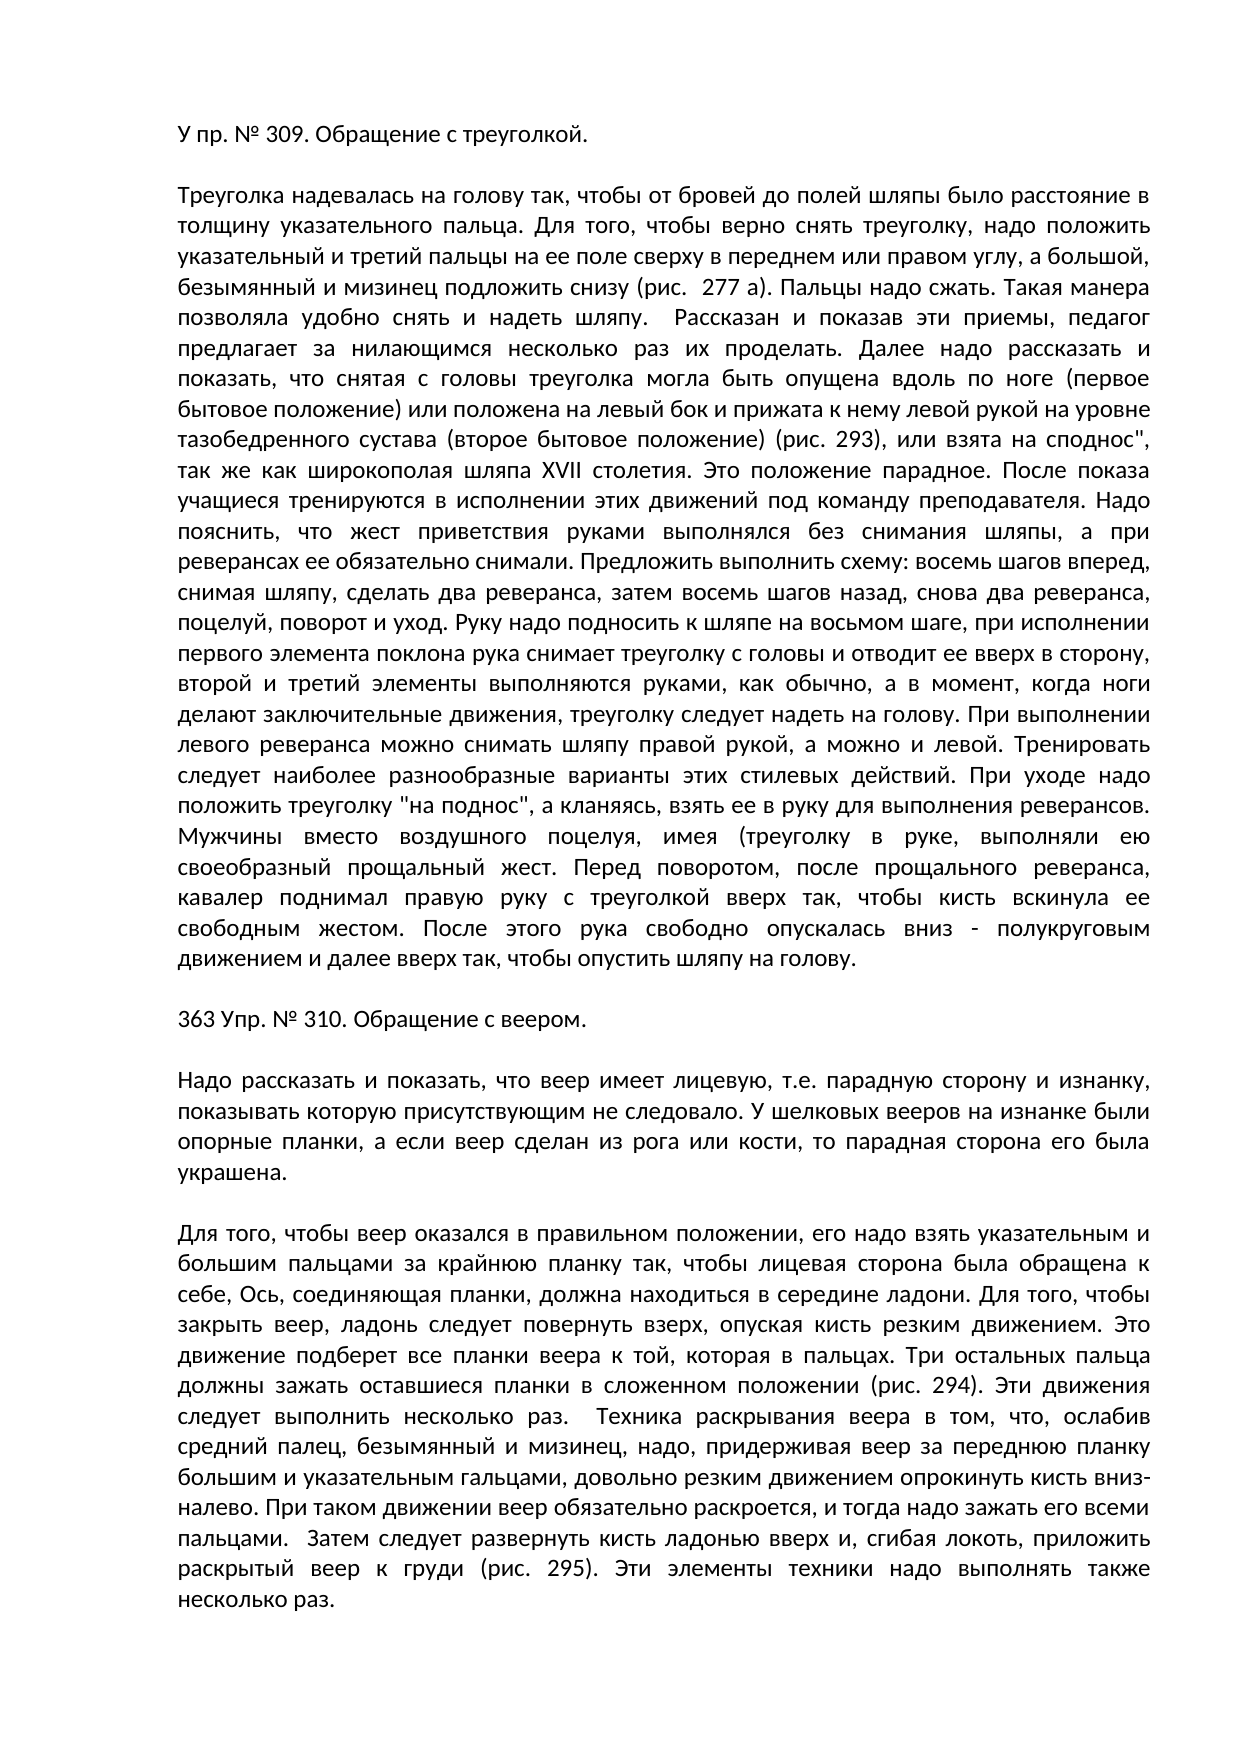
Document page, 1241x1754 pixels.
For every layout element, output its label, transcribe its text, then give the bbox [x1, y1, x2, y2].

text У пр. № 309. Обращение с треуголкой. [177, 118, 1152, 149]
text Треуголка надевалась на голову так, чтобы от бровей до полей шляпы было расстояние в толщину указательного пальца. Для того, чтобы верно снять треуголку, надо положить указательный и третий пальцы на ее поле сверху в переднем или правом углу, а большой, безымянный и мизинец подложить снизу (рис. 277 а). Пальцы надо сжать. Такая манера позволяла удобно снять и надеть шляпу. Рассказан и показав эти приемы, педагог предлагает за нилающимся несколько раз их проделать. Далее надо рассказать и показать, что снятая с головы треуголка могла быть опущена вдоль по ноге (первое бытовое положение) или положена на левый бок и прижата к нему левой рукой на уровне тазобедренного сустава (второе бытовое положение) (рис. 293), или взята на споднос", так же как широкополая шляпа XVII столетия. Это положение парадное. После показа учащиеся тренируются в исполнении этих движений под команду преподавателя. Надо пояснить, что жест приветствия руками выполнялся без снимания шляпы, а при реверансах ее обязательно снимали. Предложить выполнить схему: восемь шагов вперед, снимая шляпу, сделать два реверанса, затем восемь шагов назад, снова два реверанса, поцелуй, поворот и уход. Руку надо подносить к шляпе на восьмом шаге, при исполнении первого элемента поклона рука снимает треуголку с головы и отводит ее вверх в сторону, второй и третий элементы выполняются руками, как обычно, а в момент, когда ноги делают заключительные движения, треуголку следует надеть на голову. При выполнении левого реверанса можно снимать шляпу правой рукой, а можно и левой. Тренировать следует наиболее разнообразные варианты этих стилевых действий. При уходе надо положить треуголку "на поднос", а кланяясь, взять ее в руку для выполнения реверансов. Мужчины вместо воздушного поцелуя, имея (треуголку в руке, выполняли ею своеобразный прощальный жест. Перед поворотом, после прощального реверанса, кавалер поднимал правую руку с треуголкой вверх так, чтобы кисть вскинула ее свободным жестом. После этого рука свободно опускалась вниз - полукруговым движением и далее вверх так, чтобы опустить шляпу на голову. [177, 179, 1152, 973]
text Для того, чтобы веер оказался в правильном положении, его надо взять указательным и большим пальцами за крайнюю планку так, чтобы лицевая сторона была обращена к себе, Ось, соединяющая планки, должна находиться в середине ладони. Для того, чтобы закрыть веер, ладонь следует повернуть взерх, опуская кисть резким движением. Это движение подберет все планки веера к той, которая в пальцах. Три остальных пальца должны зажать оставшиеся планки в сложенном положении (рис. 294). Эти движения следует выполнить несколько раз. Техника раскрывания веера в том, что, ослабив средний палец, безымянный и мизинец, надо, придерживая веер за переднюю планку большим и указательным гальцами, довольно резким движением опрокинуть кисть вниз-налево. При таком движении веер обязательно раскроется, и тогда надо зажать его всеми пальцами. Затем следует развернуть кисть ладонью вверх и, сгибая локоть, приложить раскрытый веер к груди (рис. 295). Эти элементы техники надо выполнять также несколько раз. [177, 1217, 1152, 1614]
text Надо рассказать и показать, что веер имеет лицевую, т.е. парадную сторону и изнанку, показывать которую присутствующим не следовало. У шелковых вееров на изнанке были опорные планки, а если веер сделан из рога или кости, то парадная сторона его была украшена. [177, 1064, 1152, 1186]
text 363 Упр. № 310. Обращение с веером. [177, 1003, 1152, 1034]
